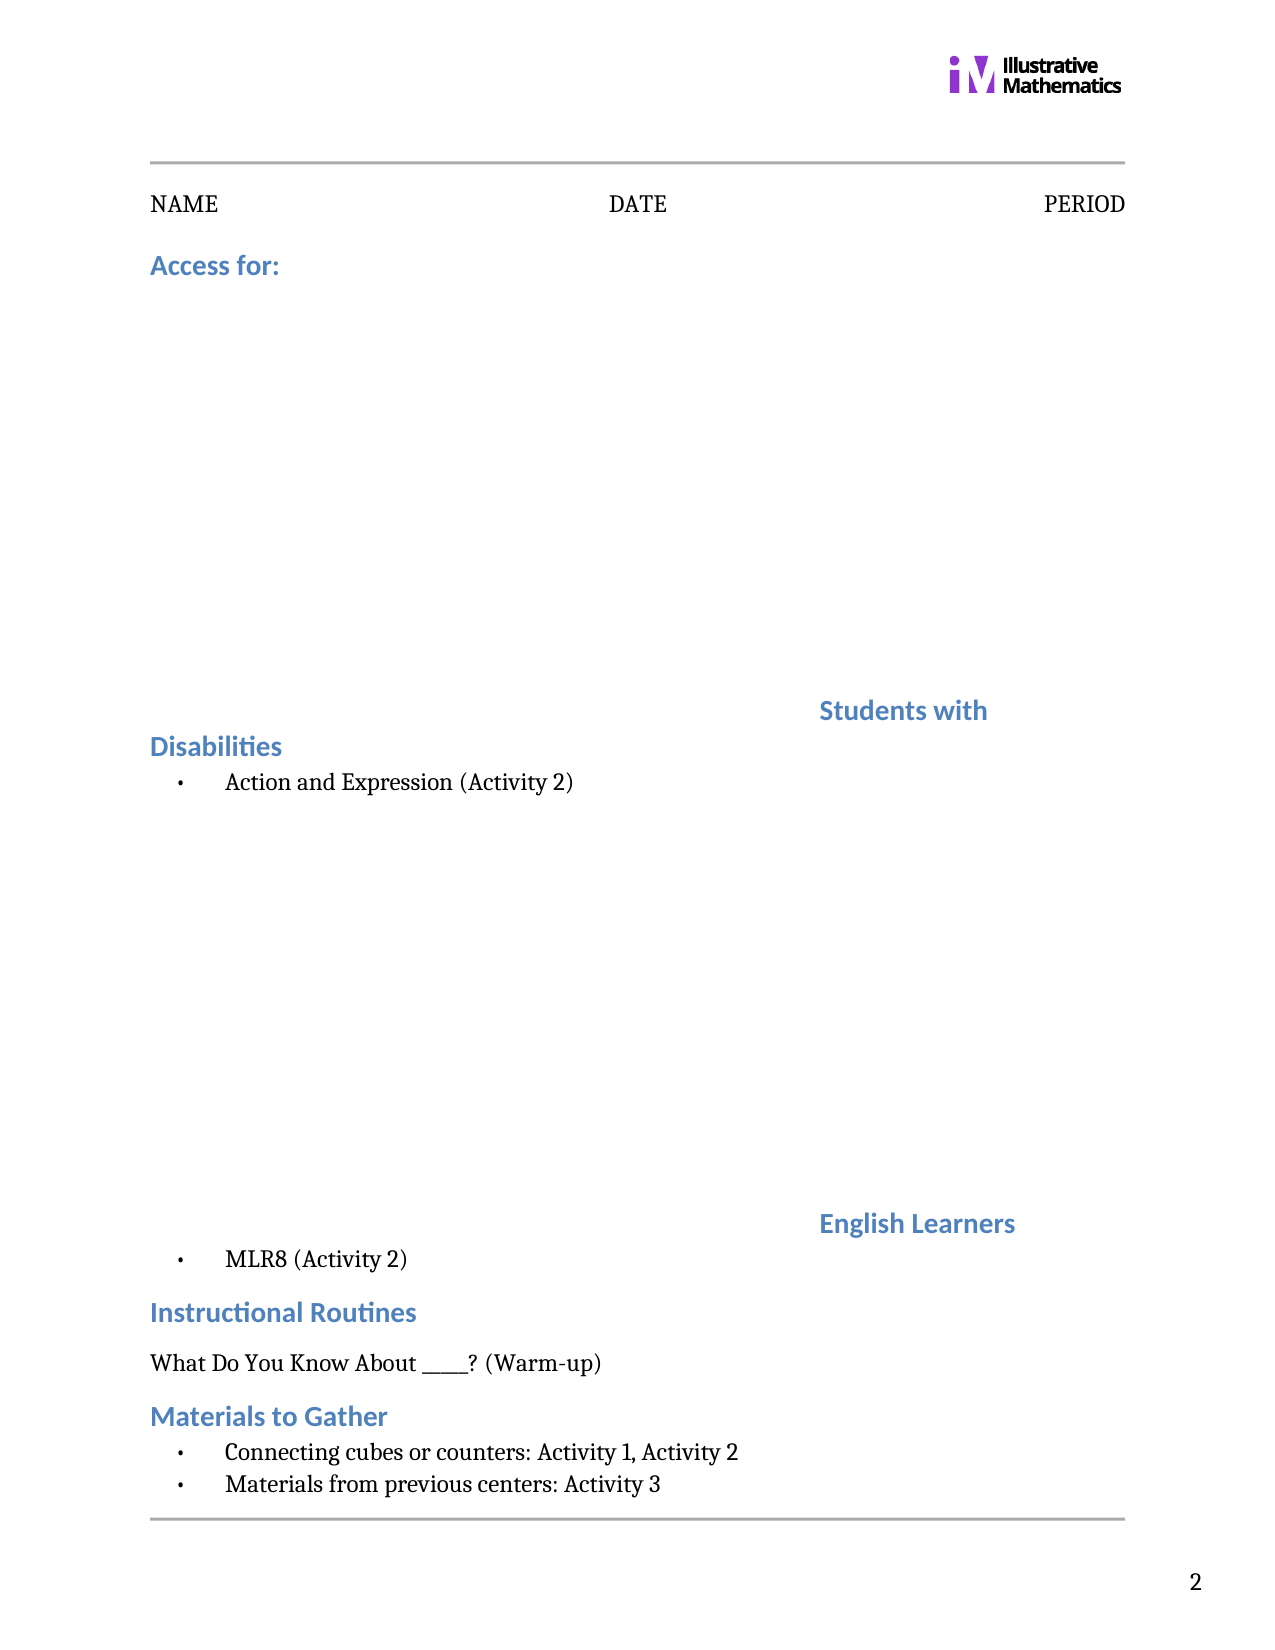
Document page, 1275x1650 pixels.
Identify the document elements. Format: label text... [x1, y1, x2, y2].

subtitle Materials to Gather [150, 1398, 1125, 1434]
list Connecting cubes or counters: Activity 1, Activity 2 [175, 1438, 1125, 1466]
subtitle Access for: [150, 247, 1125, 283]
text What Do You Know About _____? (Warm-up) [150, 1349, 1125, 1377]
picture [949, 55, 1121, 93]
subtitle Students with Disabilities [150, 304, 1125, 764]
subtitle English Learners [150, 817, 1125, 1241]
subtitle Instructional Routines [150, 1294, 1125, 1330]
list MLR8 (Activity 2) [175, 1245, 1125, 1273]
list Materials from previous centers: Activity 3 [175, 1470, 1125, 1499]
list Action and Expression (Activity 2) [175, 767, 1125, 796]
